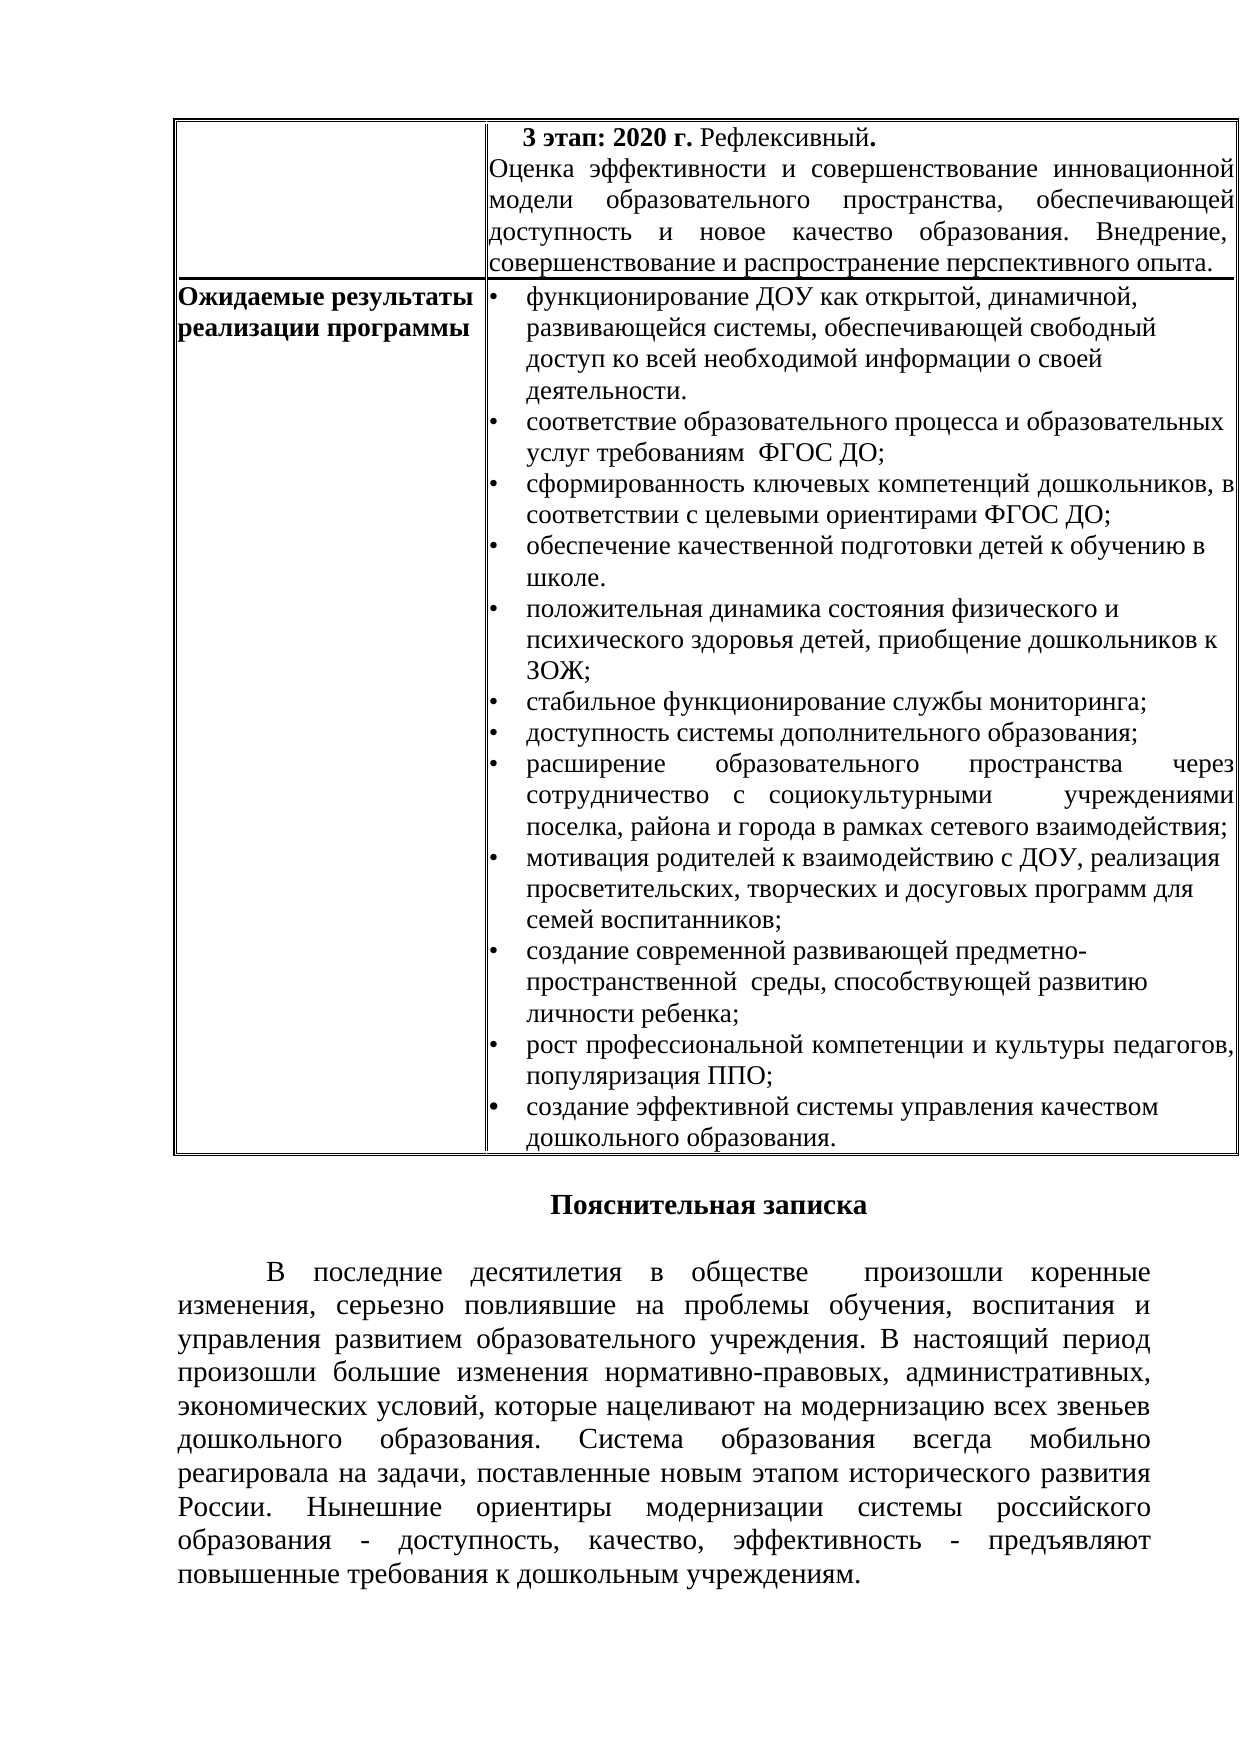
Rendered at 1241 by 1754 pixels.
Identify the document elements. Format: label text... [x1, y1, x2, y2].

table_cell функционирование ДОУ как открытой, динамичной, развивающейся системы, обеспечивающей свободный доступ ко всей необходимой информации о своей деятельности. соответствие образовательного процесса и образовательных услуг требованиям ФГОС ДО; сформированность ключевых компетенций дошкольников, в соответствии с целевыми ориентирами ФГОС ДО; обеспечение качественной подготовки детей к обучению в школе. положительная динамика состояния физического и психического здоровья детей, приобщение дошкольников к ЗОЖ; стабильное функционирование службы мониторинга; доступность системы дополнительного образования; расширение образовательного пространства через сотрудничество с социокультурными учреждениями поселка, района и города в рамках сетевого взаимодействия; мотивация родителей к взаимодействию с ДОУ, реализация просветительских, творческих и досуговых программ для семей воспитанников; создание современной развивающей предметно- пространственной среды, способствующей развитию личности ребенка; рост профессиональной компетенции и культуры педагогов, популяризация ППО; создание эффективной системы управления качеством дошкольного образования. [486, 277, 1236, 1152]
text Пояснительная записка [177, 1187, 1152, 1220]
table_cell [177, 122, 486, 277]
table_cell Ожидаемые результаты реализации программы [177, 277, 486, 1152]
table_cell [486, 122, 1236, 277]
text В последние десятилетия в обществе произошли коренные изменения, серьезно повлиявшие на проблемы обучения, воспитания и управления развитием образовательного учреждения. В настоящий период произошли большие изменения нормативно-правовых, административных, экономических условий, которые нацеливают на модернизацию всех звеньев дошкольного образования. Система образования всегда мобильно реагировала на задачи, поставленные новым этапом исторического развития России. Нынешние ориентиры модернизации системы российского образования - доступность, качество, эффективность - предъявляют повышенные требования к дошкольным учреждениям. [177, 1254, 1152, 1589]
